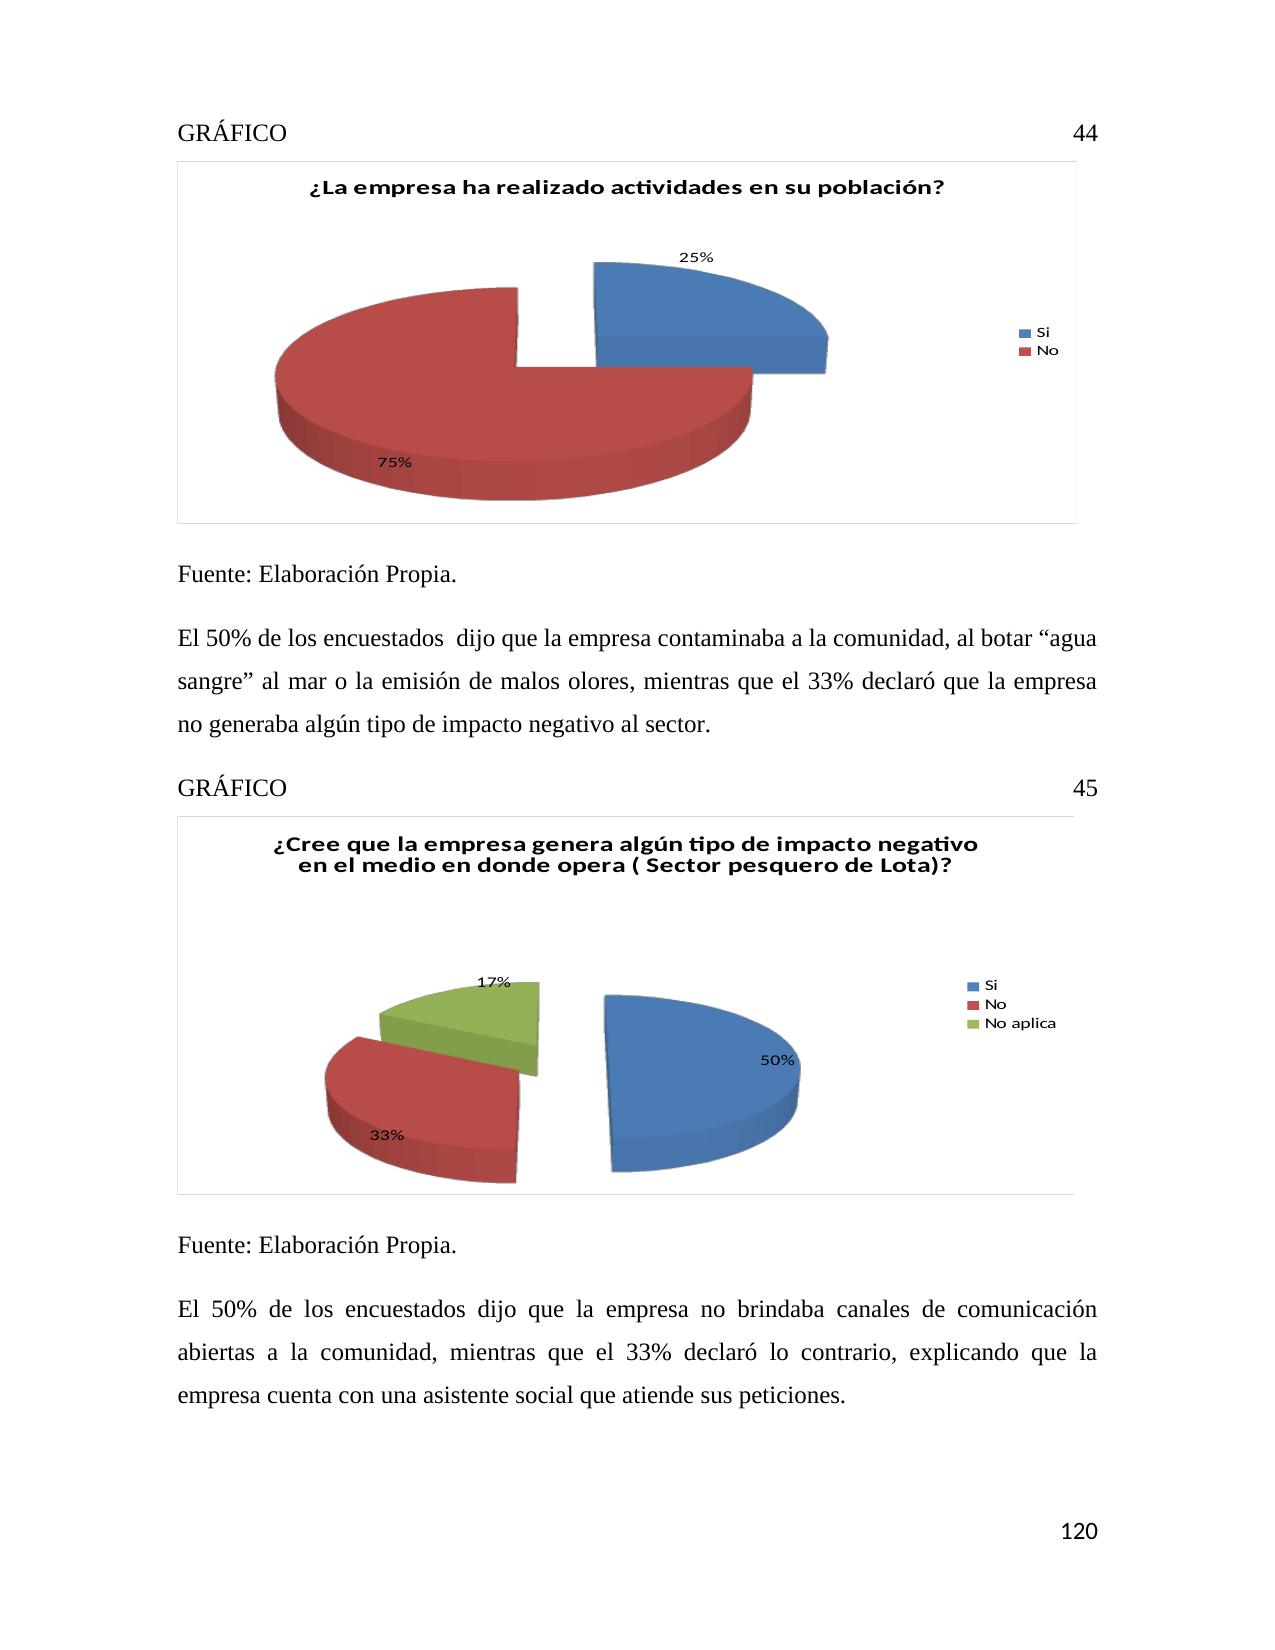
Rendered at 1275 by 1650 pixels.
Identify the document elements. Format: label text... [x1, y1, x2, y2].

text GRÁFICO 45 [177, 773, 1098, 1194]
text Fuente: Elaboración Propia. [177, 1230, 1098, 1258]
text El 50% de los encuestados dijo que la empresa contaminaba a la comunidad, al botar “agua sangre” al mar o la emisión de malos olores, mientras que el 33% declaró que la empresa no generaba algún tipo de impacto negativo al sector. [177, 623, 1098, 738]
text Fuente: Elaboración Propia. [177, 559, 1098, 588]
text El 50% de los encuestados dijo que la empresa no brindaba canales de comunicación abiertas a la comunidad, mientras que el 33% declaró lo contrario, explicando que la empresa cuenta con una asistente social que atiende sus peticiones. [177, 1294, 1098, 1409]
text GRÁFICO 44 [177, 118, 1098, 524]
